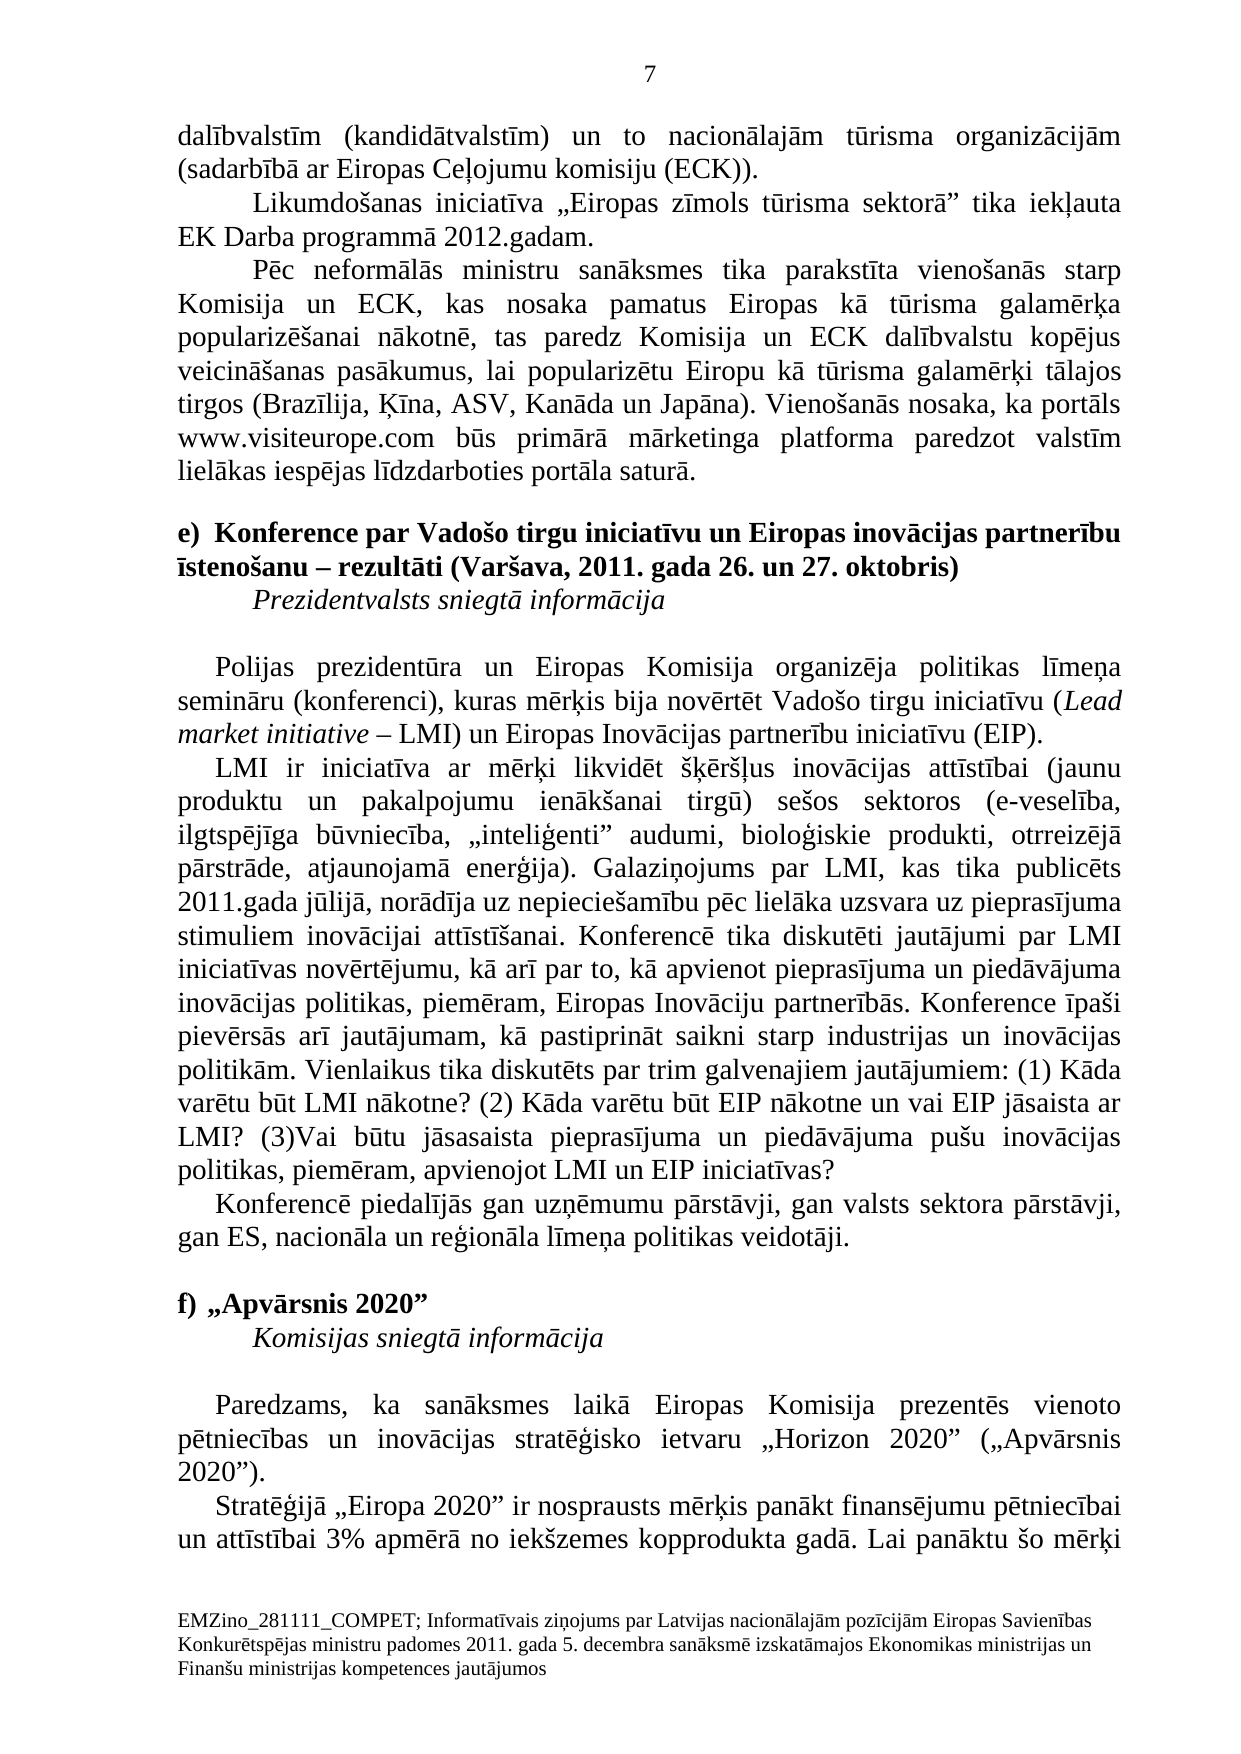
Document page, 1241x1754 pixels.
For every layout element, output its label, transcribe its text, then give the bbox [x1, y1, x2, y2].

list Komisijas sniegtā informācija [252, 1320, 1122, 1354]
text Likumdošanas iniciatīva „Eiropas zīmols tūrisma sektorā” tika iekļauta EK Darba programmā 2012.gadam. [177, 185, 1122, 252]
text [177, 1488, 1122, 1555]
text Pēc neformālās ministru sanāksmes tika parakstīta vienošanās starp Komisija un ECK, kas nosaka pamatus Eiropas kā tūrisma galamērķa popularizēšanai nākotnē, tas paredz Komisija un ECK dalībvalstu kopējus veicināšanas pasākumus, lai popularizētu Eiropu kā tūrisma galamērķi tālajos tirgos (Brazīlija, Ķīna, ASV, Kanāda un Japāna). Vienošanās nosaka, ka portāls www.visiteurope.com būs primārā mārketinga platforma paredzot valstīm lielākas iespējas līdzdarboties portāla saturā. [177, 252, 1122, 487]
list „Apvārsnis 2020” [177, 1287, 1122, 1320]
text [177, 118, 1122, 185]
text Paredzams, ka sanāksmes laikā Eiropas Komisija prezentēs vienoto pētniecības un inovācijas stratēģisko ietvaru „Horizon 2020” („Apvārsnis 2020”). [177, 1387, 1122, 1488]
text Polijas prezidentūra un Eiropas Komisija organizēja politikas līmeņa semināru (konferenci), kuras mērķis bija novērtēt Vadošo tirgu iniciatīvu (Lead market initiative – LMI) un Eiropas Inovācijas partnerību iniciatīvu (EIP). [177, 649, 1122, 750]
list Konference par Vadošo tirgu iniciatīvu un Eiropas inovācijas partnerību īstenošanu – rezultāti (Varšava, 2011. gada 26. un 27. oktobris) [177, 515, 1122, 582]
text Konferencē piedalījās gan uzņēmumu pārstāvji, gan valsts sektora pārstāvji, gan ES, nacionāla un reģionāla līmeņa politikas veidotāji. [177, 1186, 1122, 1253]
text LMI ir iniciatīva ar mērķi likvidēt šķēršļus inovācijas attīstībai (jaunu produktu un pakalpojumu ienākšanai tirgū) sešos sektoros (e-veselība, ilgtspējīga būvniecība, „inteliģenti” audumi, bioloģiskie produkti, otrreizējā pārstrāde, atjaunojamā enerģija). Galaziņojums par LMI, kas tika publicēts 2011.gada jūlijā, norādīja uz nepieciešamību pēc lielāka uzsvara uz pieprasījuma stimuliem inovācijai attīstīšanai. Konferencē tika diskutēti jautājumi par LMI iniciatīvas novērtējumu, kā arī par to, kā apvienot pieprasījuma un piedāvājuma inovācijas politikas, piemēram, Eiropas Inovāciju partnerībās. Konference īpaši pievērsās arī jautājumam, kā pastiprināt saikni starp industrijas un inovācijas politikām. Vienlaikus tika diskutēts par trim galvenajiem jautājumiem: (1) Kāda varētu būt LMI nākotne? (2) Kāda varētu būt EIP nākotne un vai EIP jāsaista ar LMI? (3)Vai būtu jāsasaista pieprasījuma un piedāvājuma pušu inovācijas politikas, piemēram, apvienojot LMI un EIP iniciatīvas? [177, 750, 1122, 1186]
list Prezidentvalsts sniegtā informācija [252, 582, 1122, 616]
